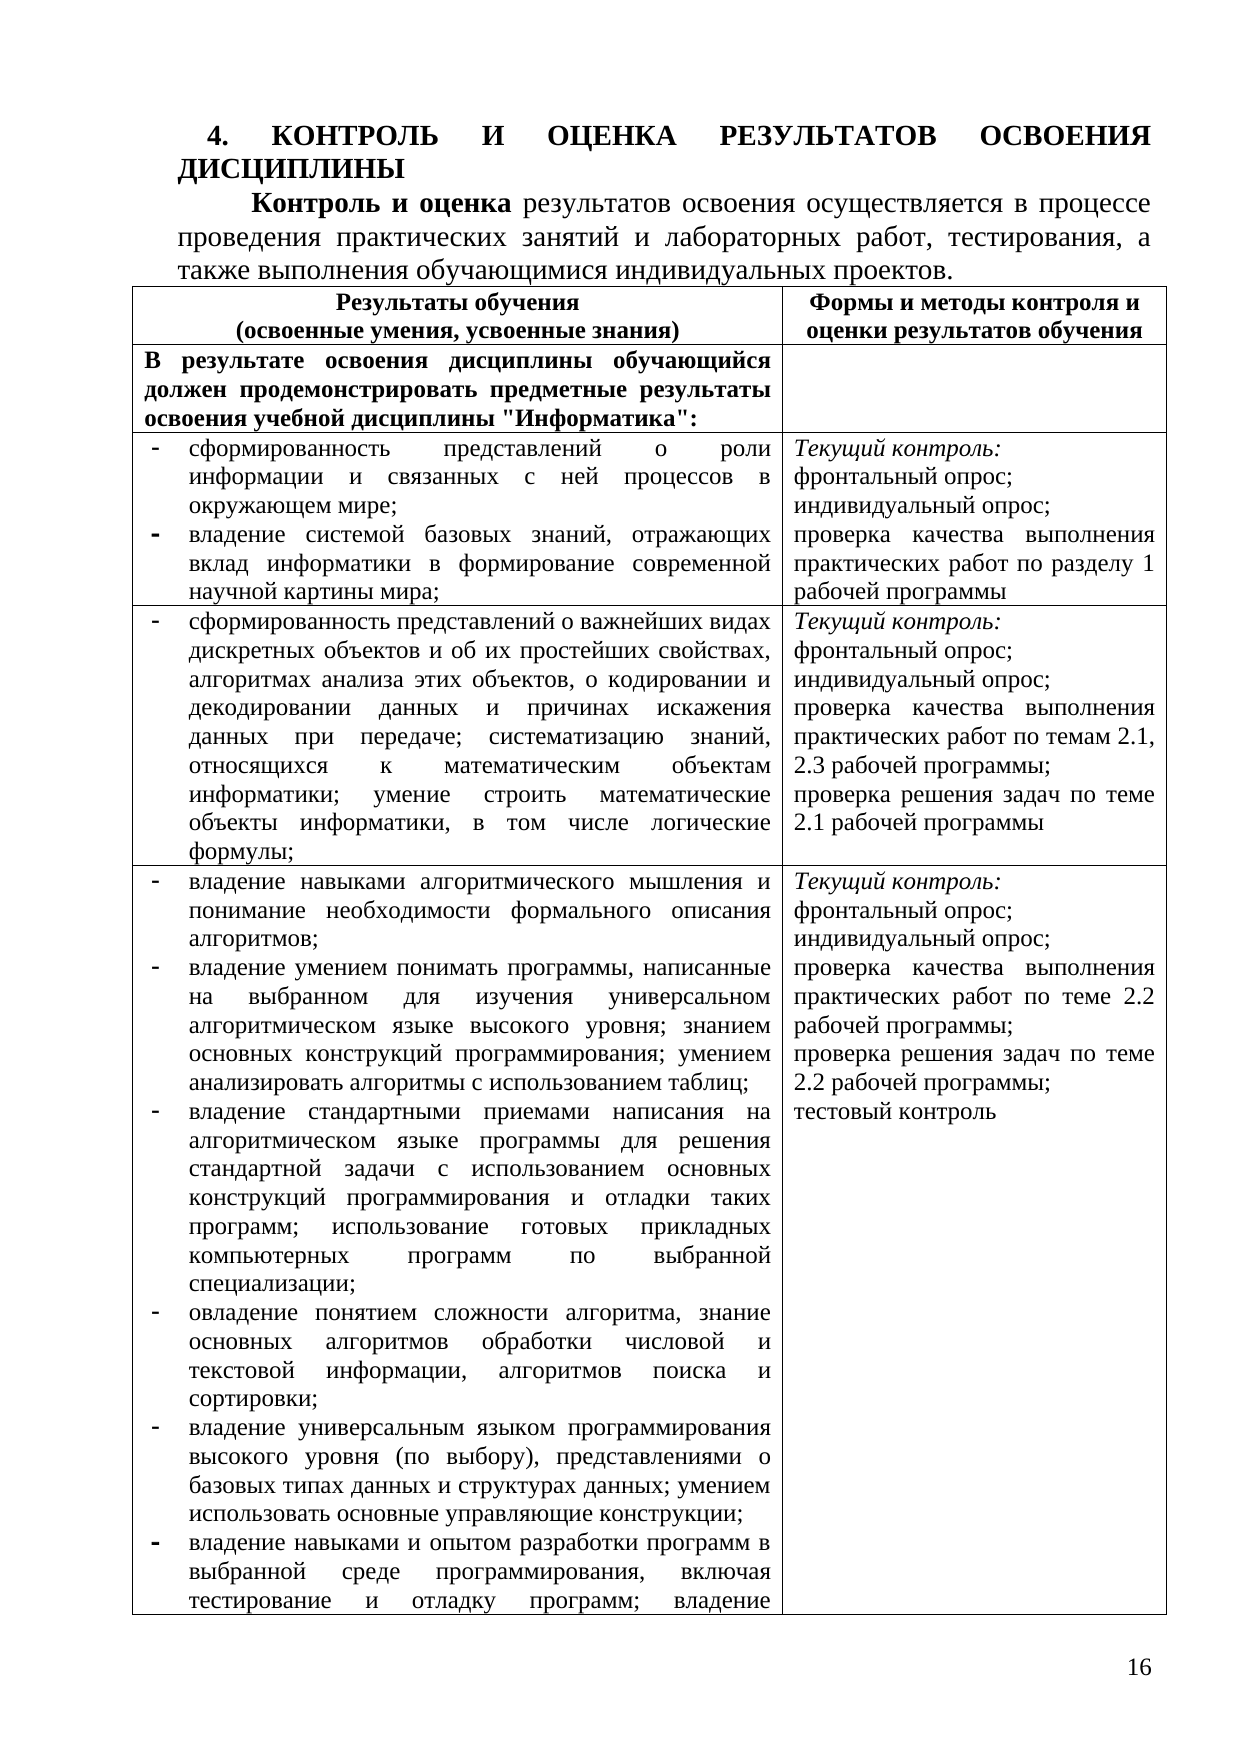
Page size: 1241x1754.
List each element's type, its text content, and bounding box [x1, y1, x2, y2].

table_cell Текущий контроль: фронтальный опрос; индивидуальный опрос; проверка качества выполнения практических работ по темам 2.1, 2.3 рабочей программы; проверка решения задач по теме 2.1 рабочей программы [783, 606, 1166, 865]
subtitle Контроль и оценка результатов освоения осуществляется в процессе проведения практических занятий и лабораторных работ, тестирования, а также выполнения обучающимися индивидуальных проектов. [177, 185, 1152, 286]
table_cell сформированность представлений о важнейших видах дискретных объектов и об их простейших свойствах, алгоритмах анализа этих объектов, о кодировании и декодировании данных и причинах искажения данных при передаче; систематизацию знаний, относящихся к математическим объектам информатики; умение строить математические объекты информатики, в том числе логические формулы; [133, 606, 782, 865]
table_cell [133, 866, 782, 1613]
table_cell [783, 345, 1166, 432]
table_cell Текущий контроль: фронтальный опрос; индивидуальный опрос; проверка качества выполнения практических работ по разделу 1 рабочей программы [783, 433, 1166, 605]
table_header Результаты обучения (освоенные умения, усвоенные знания) [133, 287, 782, 344]
subtitle 4. Контроль и оценка результатов освоения Дисциплины [177, 118, 1152, 185]
table_cell сформированность представлений о роли информации и связанных с ней процессов в окружающем мире; владение системой базовых знаний, отражающих вклад информатики в формирование современной научной картины мира; [133, 433, 782, 605]
table_cell В результате освоения дисциплины обучающийся должен продемонстрировать предметные результаты освоения учебной дисциплины "Информатика": [133, 345, 782, 432]
table_header Формы и методы контроля и оценки результатов обучения [783, 287, 1166, 344]
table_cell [783, 866, 1166, 1613]
